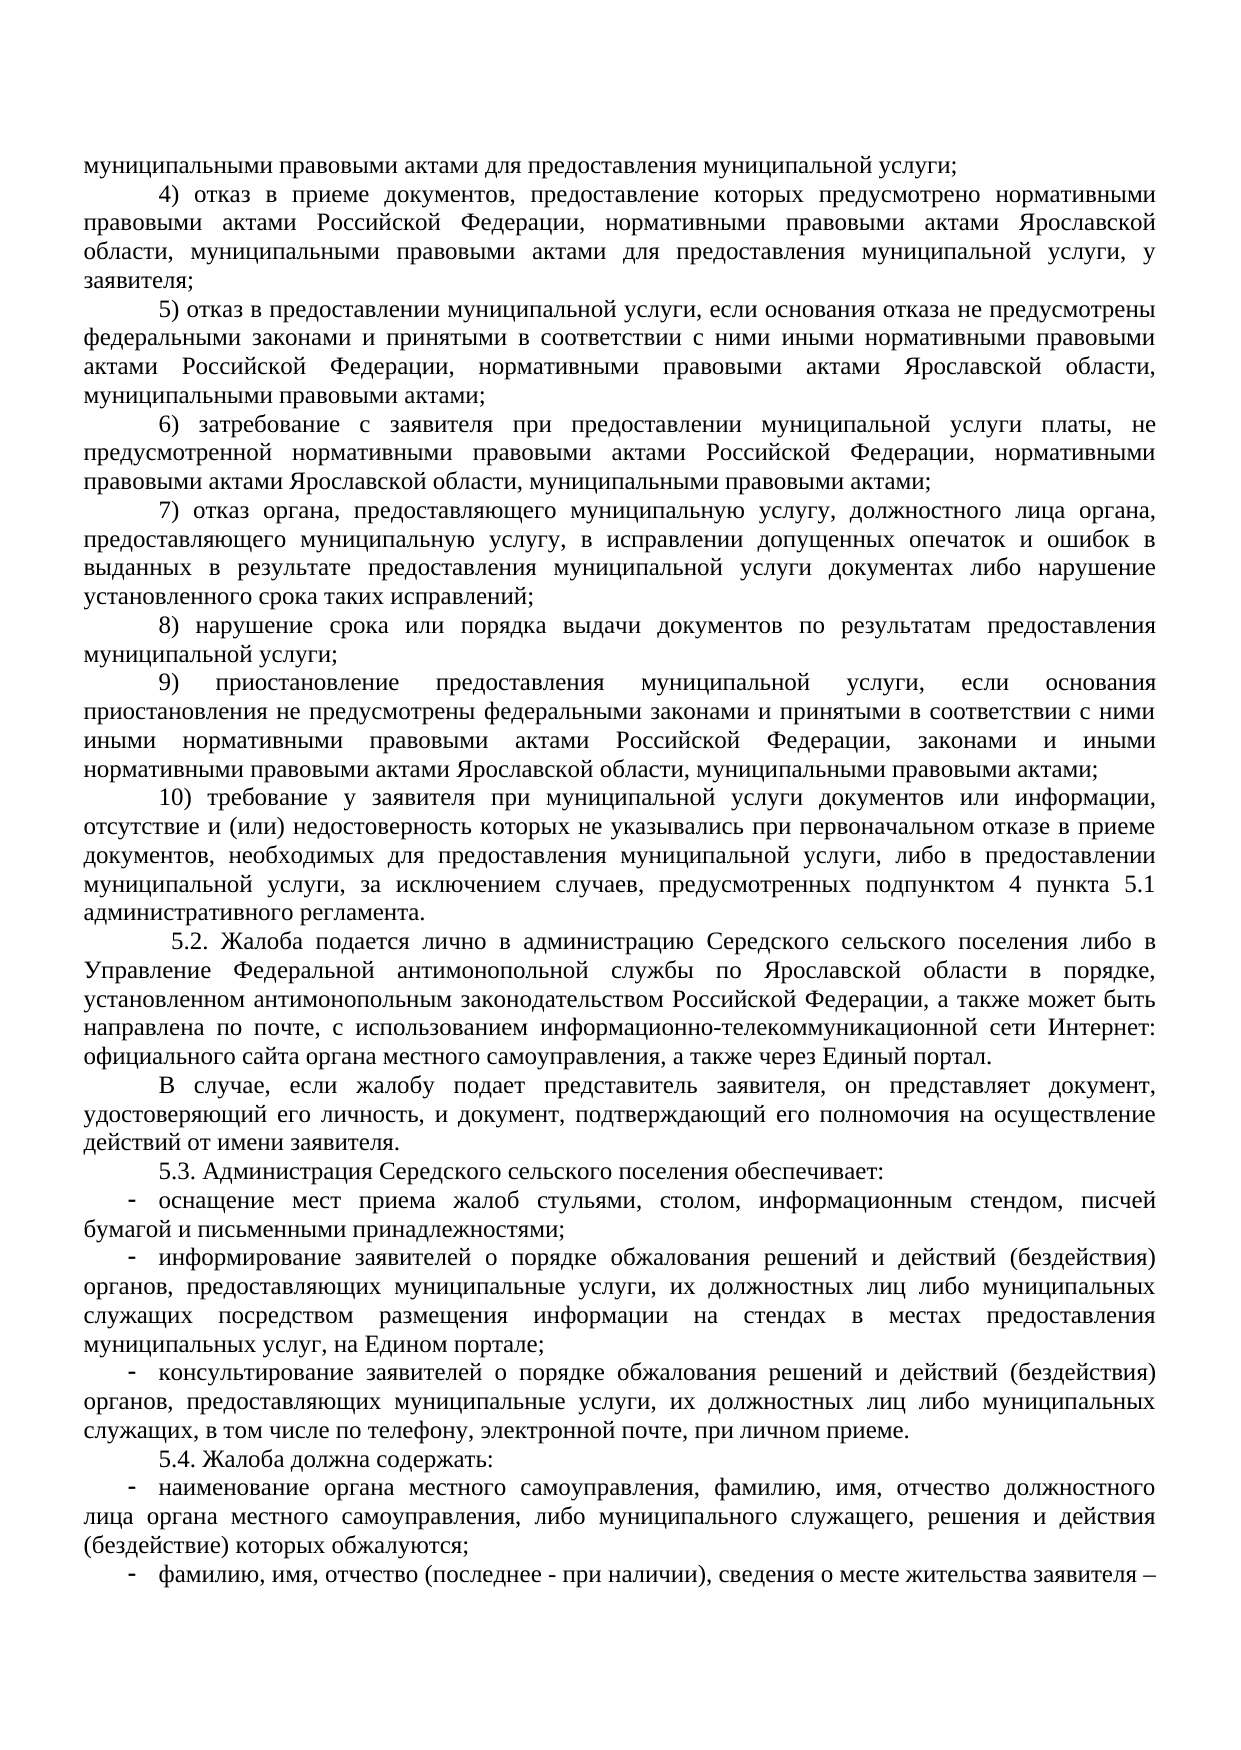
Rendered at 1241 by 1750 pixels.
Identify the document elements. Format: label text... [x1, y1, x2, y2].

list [83, 1559, 1157, 1587]
text 5.3. Администрация Середского сельского поселения обеспечивает: [83, 1156, 1157, 1185]
text 5.2. Жалоба подается лично в администрацию Середского сельского поселения либо в Управление Федеральной антимонопольной службы по Ярославской области в порядке, установленном антимонопольным законодательством Российской Федерации, а также может быть направлена по почте, с использованием информационно-телекоммуникационной сети Интернет: официального сайта органа местного самоуправления, а также через Единый портал. [83, 926, 1157, 1070]
text 5.4. Жалоба должна содержать: [83, 1444, 1157, 1472]
text 5) отказ в предоставлении муниципальной услуги, если основания отказа не предусмотрены федеральными законами и принятыми в соответствии с ними иными нормативными правовыми актами Российской Федерации, нормативными правовыми актами Ярославской области, муниципальными правовыми актами; [83, 294, 1157, 409]
text 10) требование у заявителя при муниципальной услуги документов или информации, отсутствие и (или) недостоверность которых не указывались при первоначальном отказе в приеме документов, необходимых для предоставления муниципальной услуги, либо в предоставлении муниципальной услуги, за исключением случаев, предусмотренных подпунктом 4 пункта 5.1 административного регламента. [83, 782, 1157, 926]
text 8) нарушение срока или порядка выдачи документов по результатам предоставления муниципальной услуги; [83, 610, 1157, 667]
text 6) затребование с заявителя при предоставлении муниципальной услуги платы, не предусмотренной нормативными правовыми актами Российской Федерации, нормативными правовыми актами Ярославской области, муниципальными правовыми актами; [83, 409, 1157, 495]
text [83, 150, 1157, 179]
list информирование заявителей о порядке обжалования решений и действий (бездействия) органов, предоставляющих муниципальные услуги, их должностных лиц либо муниципальных служащих посредством размещения информации на стендах в местах предоставления муниципальных услуг, на Едином портале; [83, 1242, 1157, 1357]
text 7) отказ органа, предоставляющего муниципальную услугу, должностного лица органа, предоставляющего муниципальную услугу, в исправлении допущенных опечаток и ошибок в выданных в результате предоставления муниципальной услуги документах либо нарушение установленного срока таких исправлений; [83, 495, 1157, 610]
list консультирование заявителей о порядке обжалования решений и действий (бездействия) органов, предоставляющих муниципальные услуги, их должностных лиц либо муниципальных служащих, в том числе по телефону, электронной почте, при личном приеме. [83, 1357, 1157, 1444]
text 4) отказ в приеме документов, предоставление которых предусмотрено нормативными правовыми актами Российской Федерации, нормативными правовыми актами Ярославской области, муниципальными правовыми актами для предоставления муниципальной услуги, у заявителя; [83, 179, 1157, 294]
list оснащение мест приема жалоб стульями, столом, информационным стендом, писчей бумагой и письменными принадлежностями; [83, 1185, 1157, 1242]
list наименование органа местного самоуправления, фамилию, имя, отчество должностного лица органа местного самоуправления, либо муниципального служащего, решения и действия (бездействие) которых обжалуются; [83, 1472, 1157, 1559]
text 9) приостановление предоставления муниципальной услуги, если основания приостановления не предусмотрены федеральными законами и принятыми в соответствии с ними иными нормативными правовыми актами Российской Федерации, законами и иными нормативными правовыми актами Ярославской области, муниципальными правовыми актами; [83, 667, 1157, 782]
text В случае, если жалобу подает представитель заявителя, он представляет документ, удостоверяющий его личность, и документ, подтверждающий его полномочия на осуществление действий от имени заявителя. [83, 1070, 1157, 1156]
